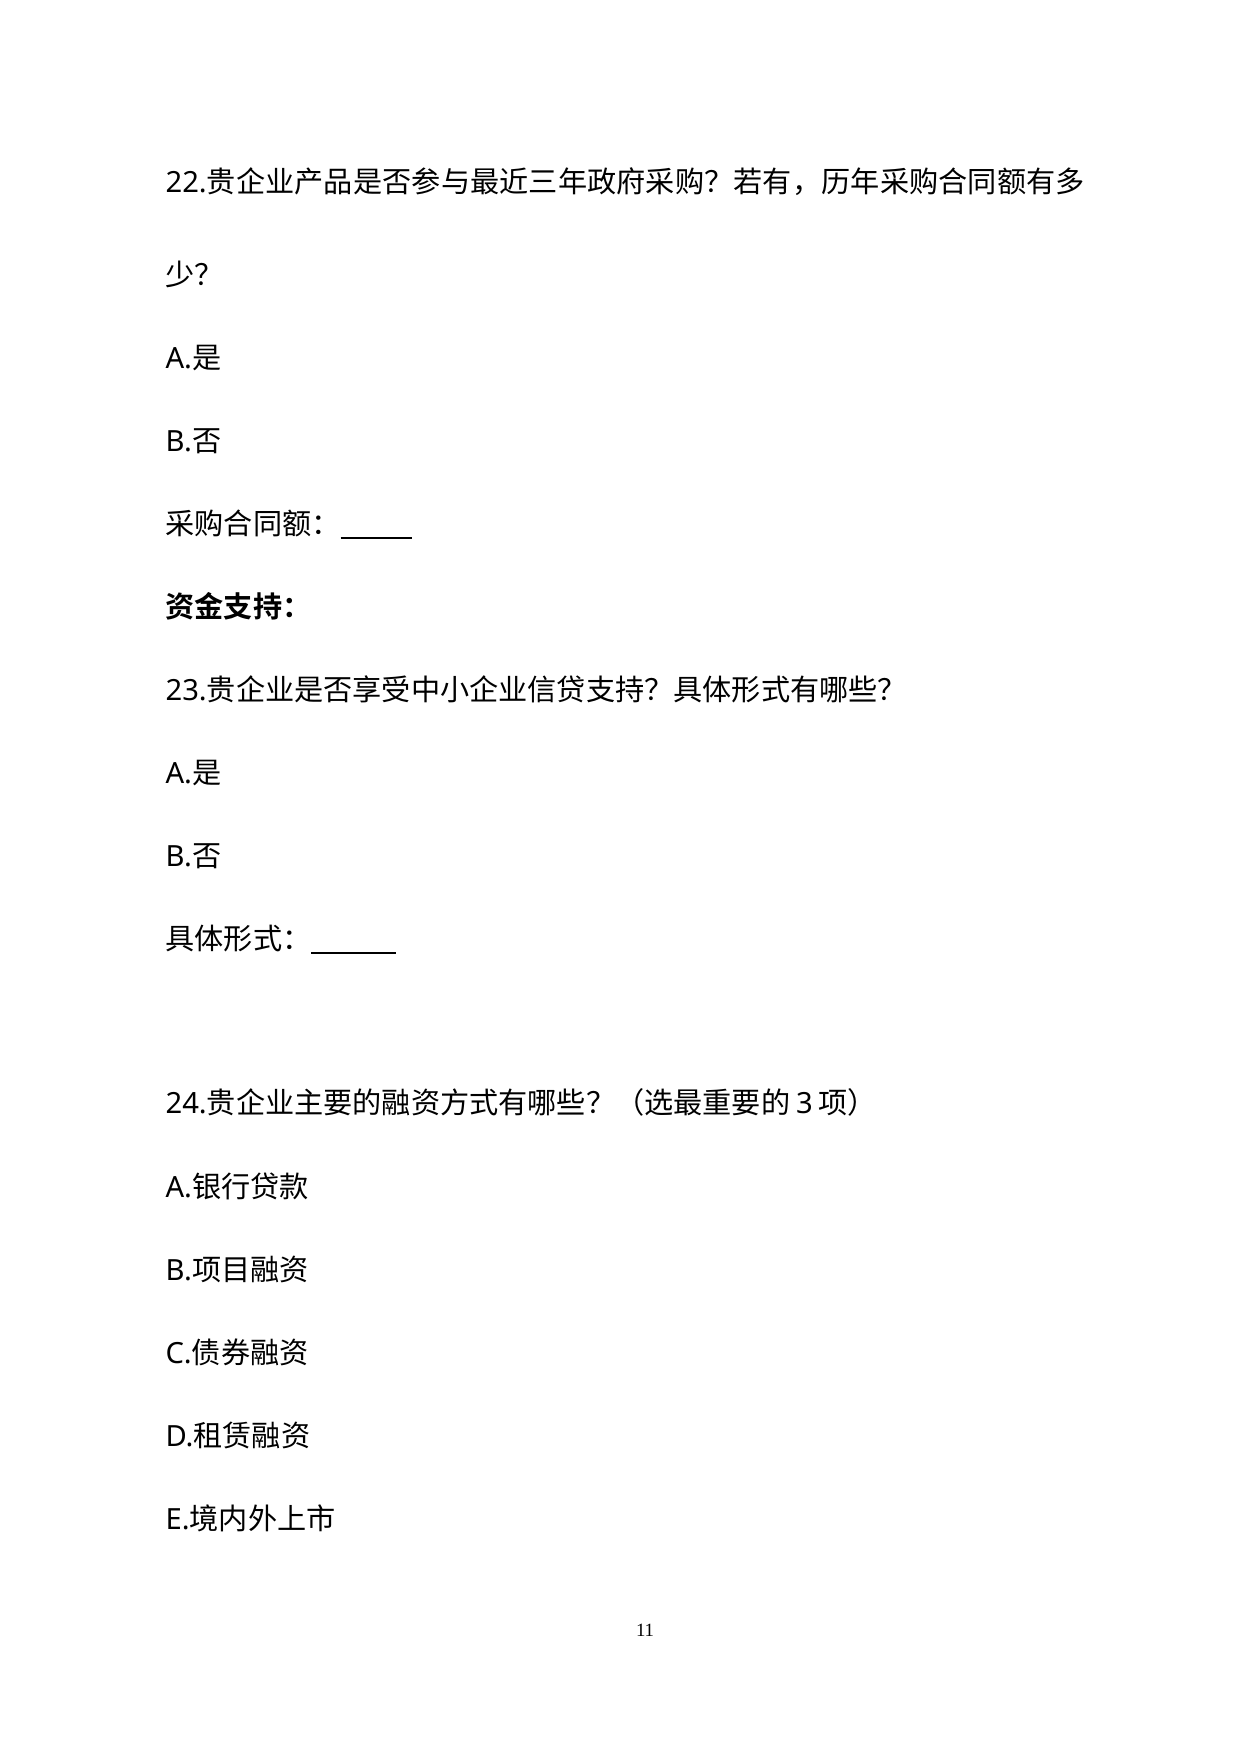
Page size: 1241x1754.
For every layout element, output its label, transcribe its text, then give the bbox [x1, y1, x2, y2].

text 采购合同额： [165, 491, 1087, 552]
text B.项目融资 [165, 1236, 1087, 1298]
text 具体形式： [165, 906, 1087, 968]
text 23.贵企业是否享受中小企业信贷支持？具体形式有哪些？ [165, 657, 1087, 718]
text A.是 [165, 324, 1087, 386]
text 22.贵企业产品是否参与最近三年政府采购？若有，历年采购合同额有多少？ [165, 149, 1087, 303]
text C.债券融资 [165, 1319, 1087, 1381]
text D.租赁融资 [165, 1402, 1087, 1464]
text B.否 [165, 408, 1087, 469]
text E.境内外上市 [165, 1486, 1087, 1547]
text 24.贵企业主要的融资方式有哪些？（选最重要的3项） [165, 1070, 1087, 1132]
text B.否 [165, 823, 1087, 884]
text A.银行贷款 [165, 1153, 1087, 1215]
text 资金支持： [165, 574, 1087, 636]
text A.是 [165, 740, 1087, 802]
